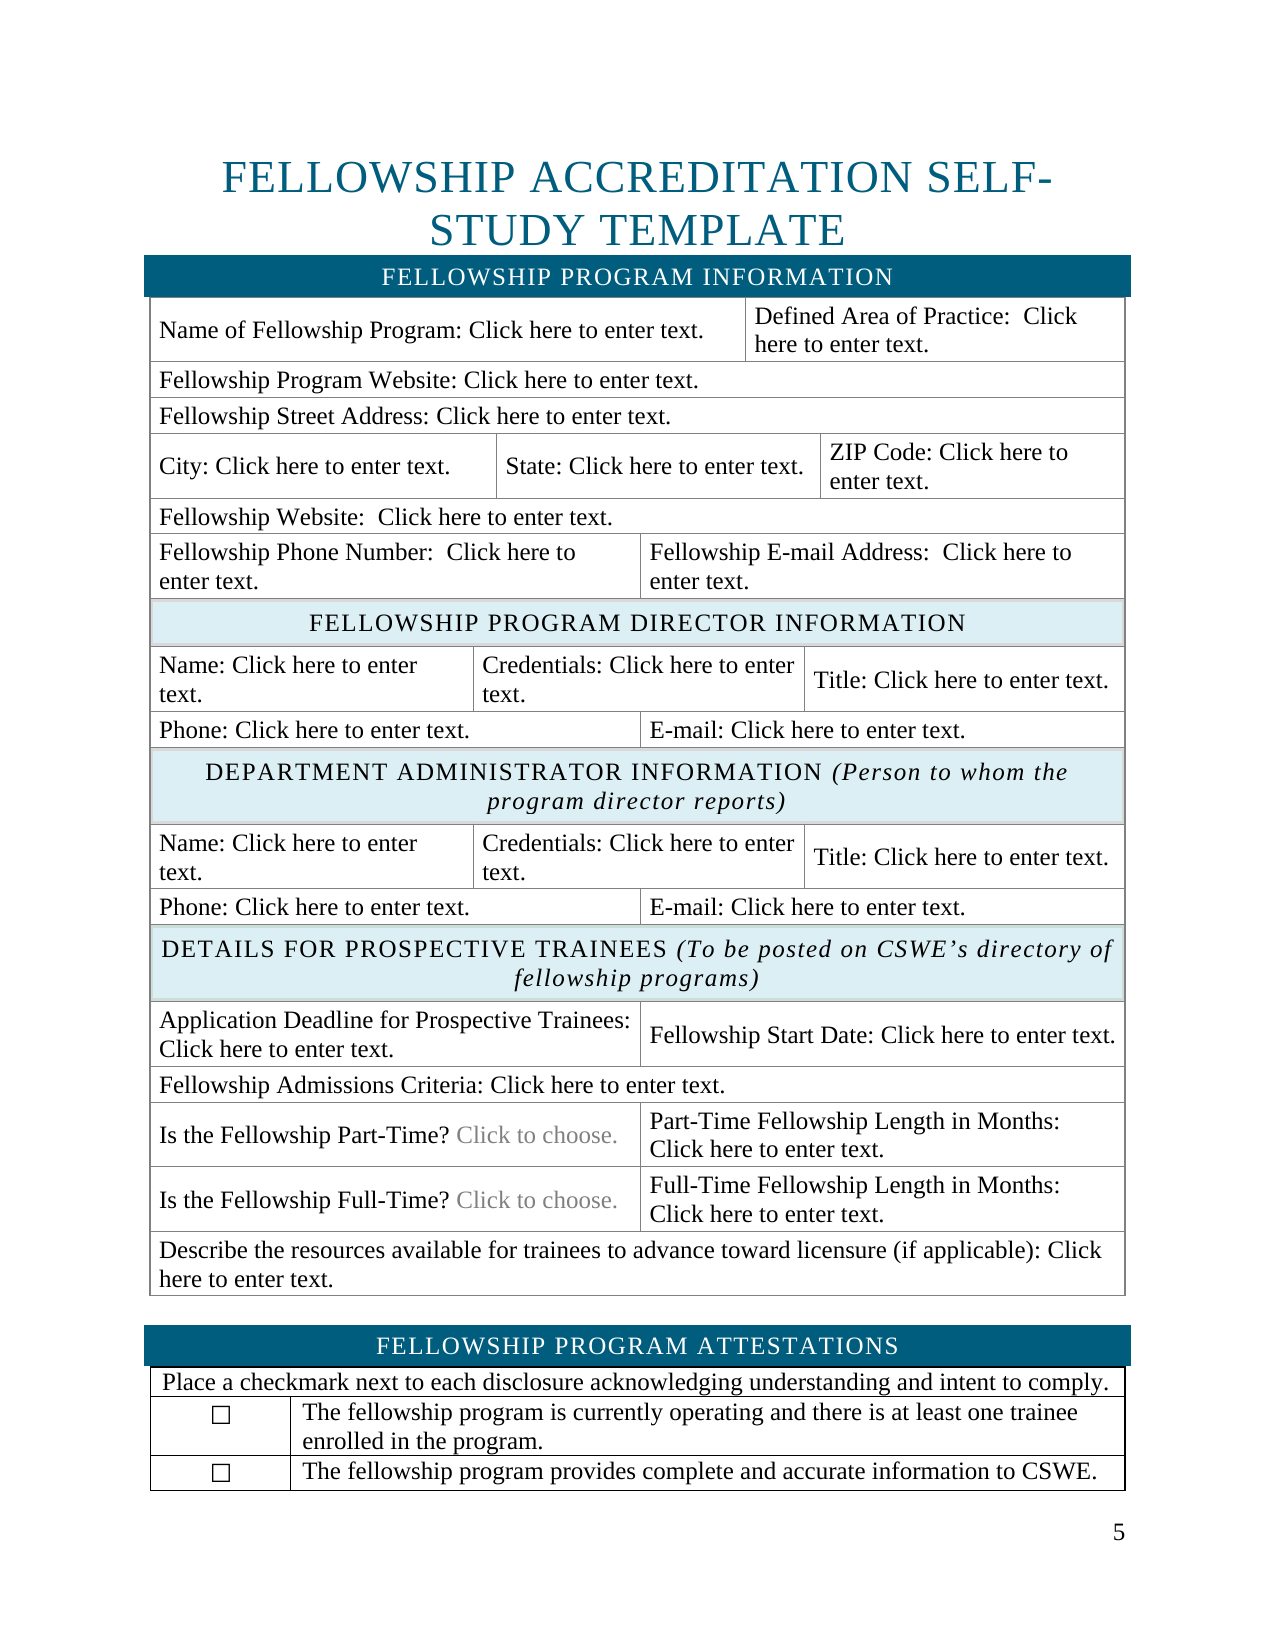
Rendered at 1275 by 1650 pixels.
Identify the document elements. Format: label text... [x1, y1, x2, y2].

table_cell Title: [805, 647, 1124, 711]
table_cell State: [497, 434, 820, 497]
table_cell Title: [805, 825, 1124, 888]
table_cell Is the Fellowship Full-Time? [151, 1167, 640, 1231]
subtitle Fellowship Program Information [150, 262, 1125, 290]
table_cell The fellowship program provides complete and accurate information to CSWE. [291, 1456, 1124, 1490]
table_cell Name: [151, 825, 473, 888]
table_cell Fellowship Website: [151, 499, 1124, 533]
table_cell Part-Time Fellowship Length in Months: [641, 1103, 1124, 1166]
table_cell Fellowship Admissions Criteria: [151, 1067, 1124, 1102]
table_header Name of Fellowship Program: [151, 298, 745, 361]
table_cell Credentials: [474, 825, 804, 888]
table_cell Full-Time Fellowship Length in Months: [641, 1167, 1124, 1231]
table_header Defined Area of Practice: [746, 298, 1124, 361]
table_cell DETAILS FOR PROSPECTIVE trainees (To be posted on CSWE’s directory of fellowship programs) [151, 925, 1124, 1001]
subtitle Fellowship Program ATTESTATIONS [150, 1331, 1125, 1360]
table_cell Fellowship Phone Number: [151, 534, 640, 598]
table_cell Fellowship Program Website: [151, 362, 1124, 397]
table_cell department Administrator information (Person to whom the program director reports) [151, 748, 1124, 824]
table_cell Name: [151, 647, 473, 711]
table_cell FELLOWSHIP Program director information [151, 599, 1124, 646]
table_cell E-mail: [641, 889, 1124, 924]
table_cell Credentials: [474, 647, 804, 711]
table_cell ZIP Code: [821, 434, 1124, 497]
table_cell Fellowship Start Date: [641, 1002, 1124, 1066]
table_header Place a checkmark next to each disclosure acknowledging understanding and intent to comply. [151, 1368, 1124, 1396]
title Fellowship Accreditation Self-Study Template [150, 150, 1125, 255]
table_cell Fellowship Street Address: [151, 398, 1124, 433]
table_cell City: [151, 434, 496, 497]
table_cell Application Deadline for Prospective Trainees: [151, 1002, 640, 1066]
table_cell Phone: [151, 712, 640, 747]
table_cell The fellowship program is currently operating and there is at least one trainee enrolled in the program. [291, 1397, 1124, 1455]
table_cell Phone: [151, 889, 640, 924]
table_cell E-mail: [641, 712, 1124, 747]
table_cell Describe the resources available for trainees to advance toward licensure (if applicable): [151, 1232, 1124, 1295]
table_cell Is the Fellowship Part-Time? [151, 1103, 640, 1166]
table_cell Fellowship E-mail Address: [641, 534, 1124, 598]
